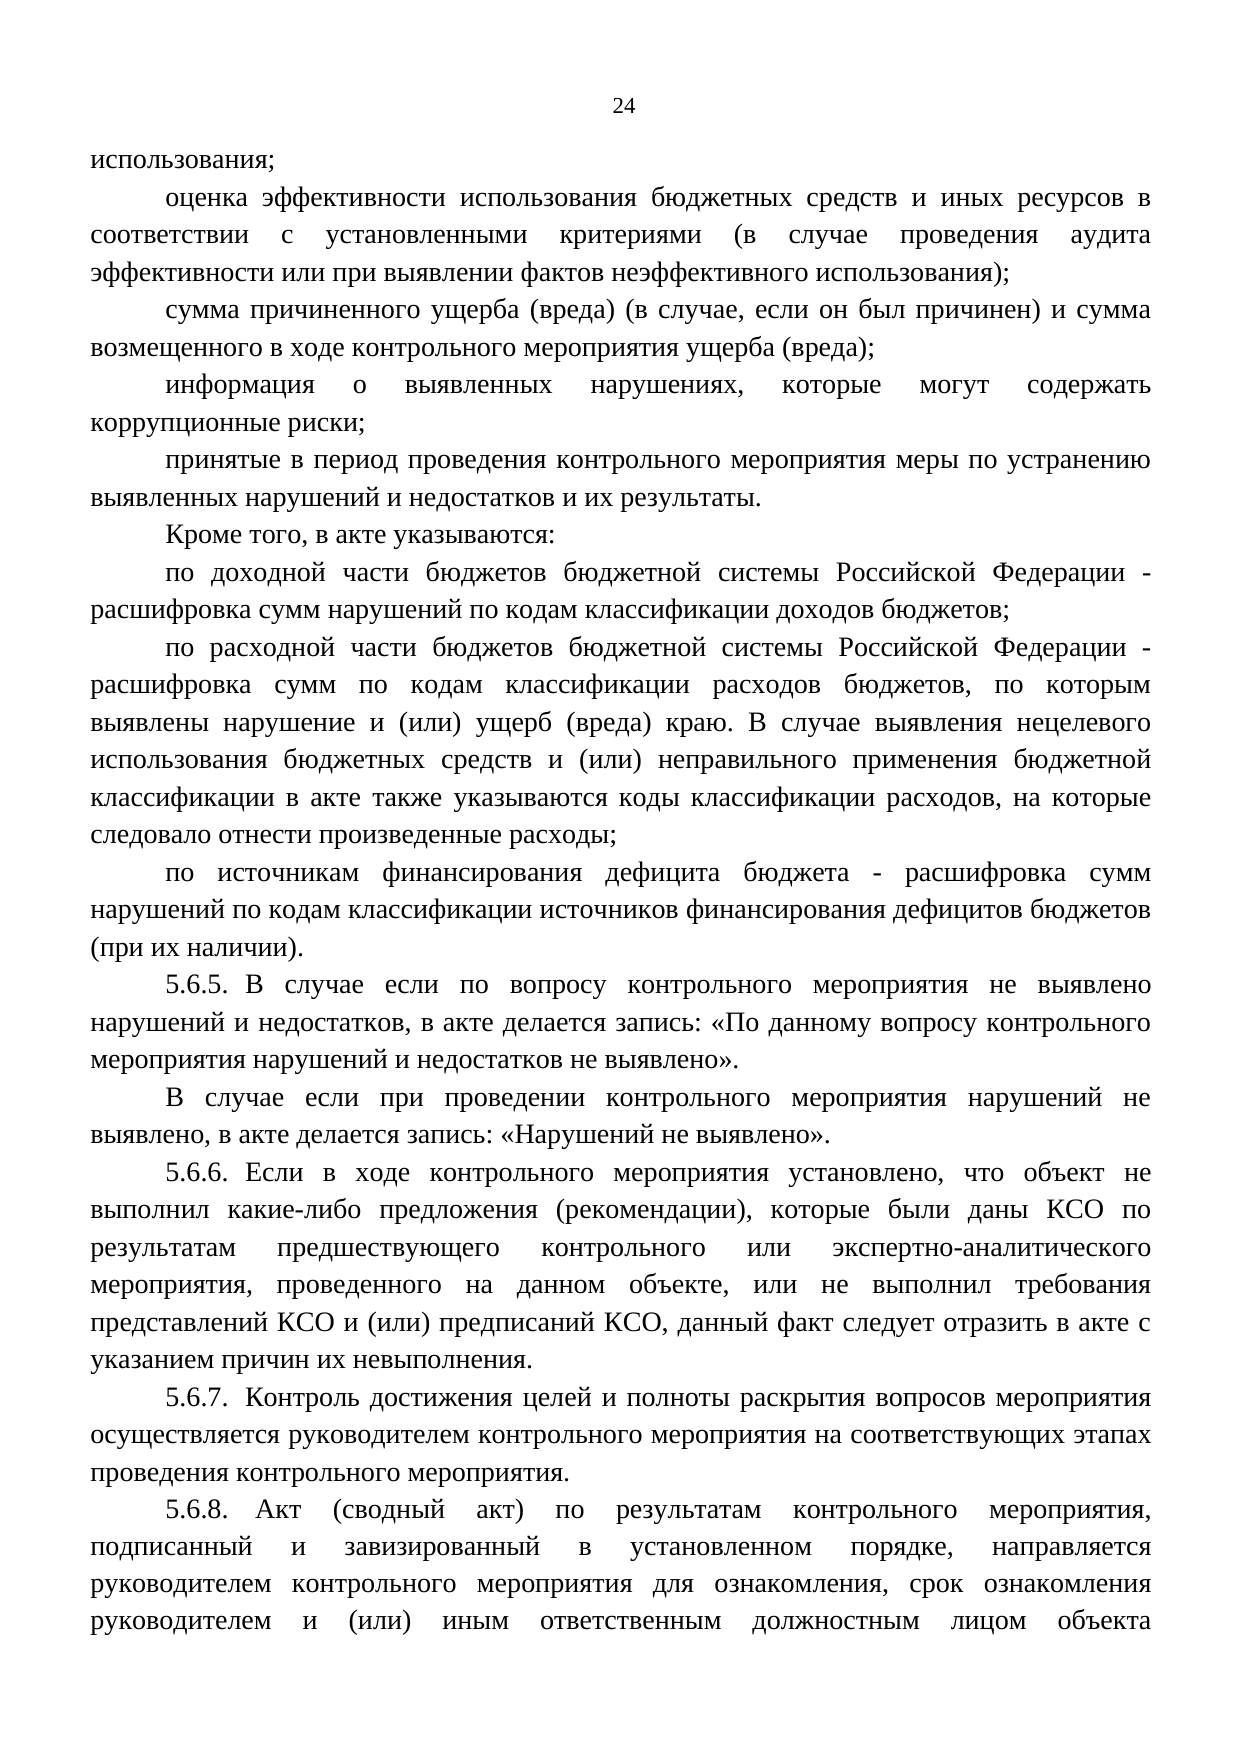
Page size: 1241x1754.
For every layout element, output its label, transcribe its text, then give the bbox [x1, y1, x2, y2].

text Кроме того, в акте указываются: [90, 514, 1155, 551]
text принятые в период проведения контрольного мероприятия меры по устранению выявленных нарушений и недостатков и их результаты. [90, 439, 1153, 514]
text В случае если при проведении контрольного мероприятия нарушений не выявлено, в акте делается запись: «Нарушений не выявлено». [90, 1076, 1153, 1151]
text сумма причиненного ущерба (вреда) (в случае, если он был причинен) и сумма возмещенного в ходе контрольного мероприятия ущерба (вреда); [90, 289, 1153, 364]
list В случае если по вопросу контрольного мероприятия не выявлено нарушений и недостатков, в акте делается запись: «По данному вопросу контрольного мероприятия нарушений и недостатков не выявлено». [90, 964, 1153, 1076]
text оценка эффективности использования бюджетных средств и иных ресурсов в соответствии с установленными критериями (в случае проведения аудита эффективности или при выявлении фактов неэффективного использования); [90, 176, 1153, 289]
list Контроль достижения целей и полноты раскрытия вопросов мероприятия осуществляется руководителем контрольного мероприятия на соответствующих этапах проведения контрольного мероприятия. [90, 1376, 1153, 1489]
text по доходной части бюджетов бюджетной системы Российской Федерации - расшифровка сумм нарушений по кодам классификации доходов бюджетов; [90, 551, 1153, 626]
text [90, 138, 1153, 176]
text по источникам финансирования дефицита бюджета - расшифровка сумм нарушений по кодам классификации источников финансирования дефицитов бюджетов (при их наличии). [90, 851, 1153, 964]
text информация о выявленных нарушениях, которые могут содержать коррупционные риски; [90, 364, 1153, 439]
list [90, 1489, 1153, 1637]
list Если в ходе контрольного мероприятия установлено, что объект не выполнил какие-либо предложения (рекомендации), которые были даны КСО по результатам предшествующего контрольного или экспертно-аналитического мероприятия, проведенного на данном объекте, или не выполнил требования представлений КСО и (или) предписаний КСО, данный факт следует отразить в акте с указанием причин их невыполнения. [90, 1151, 1153, 1376]
text по расходной части бюджетов бюджетной системы Российской Федерации - расшифровка сумм по кодам классификации расходов бюджетов, по которым выявлены нарушение и (или) ущерб (вреда) краю. В случае выявления нецелевого использования бюджетных средств и (или) неправильного применения бюджетной классификации в акте также указываются коды классификации расходов, на которые следовало отнести произведенные расходы; [90, 626, 1153, 851]
